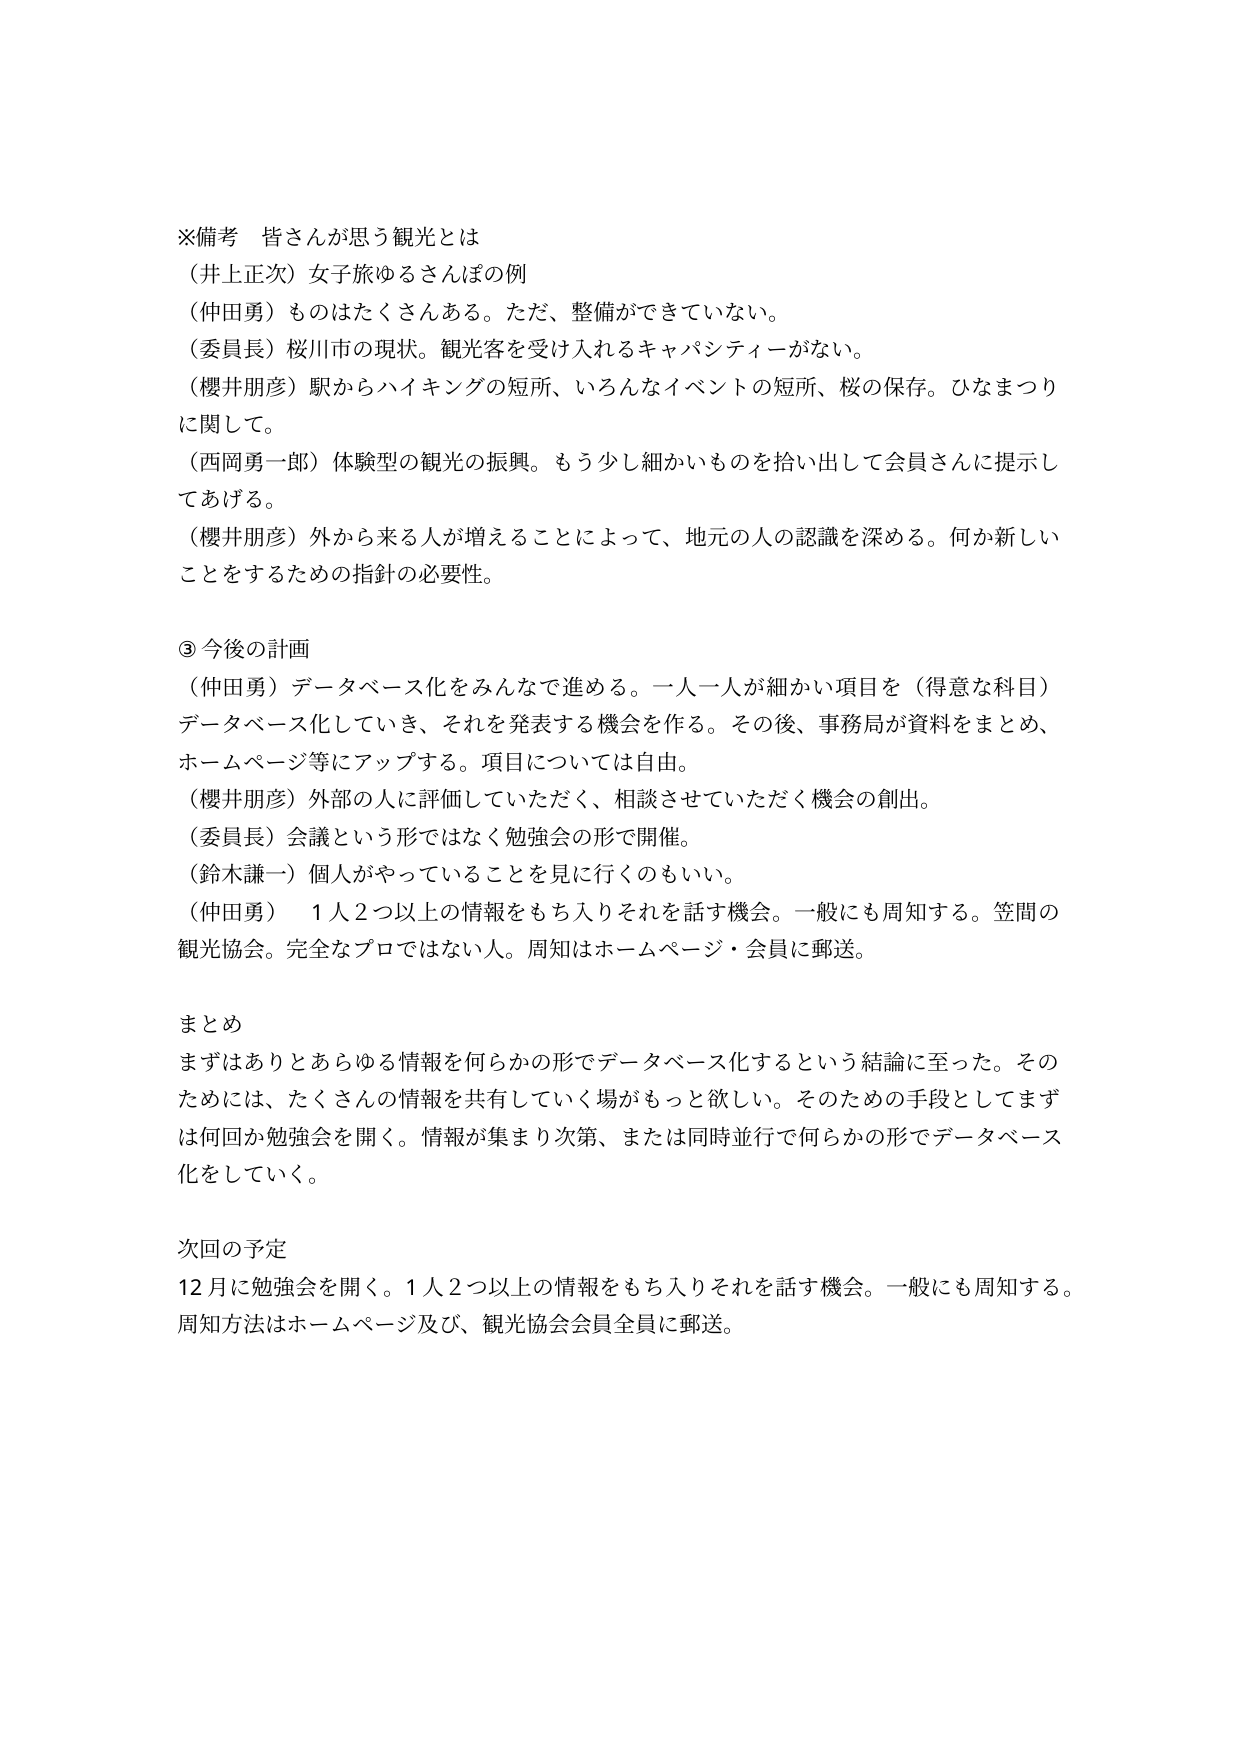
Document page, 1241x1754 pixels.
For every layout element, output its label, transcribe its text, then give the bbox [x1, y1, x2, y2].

text まとめ [177, 1004, 1063, 1042]
text （仲田勇）データベース化をみんなで進める。一人一人が細かい項目を（得意な科目）データベース化していき、それを発表する機会を作る。その後、事務局が資料をまとめ、ホームページ等にアップする。項目については自由。 [177, 667, 1063, 779]
text （櫻井朋彦）駅からハイキングの短所、いろんなイベントの短所、桜の保存。ひなまつりに関して。 [177, 367, 1063, 442]
text 次回の予定 [177, 1229, 1063, 1267]
text （西岡勇一郎）体験型の観光の振興。もう少し細かいものを拾い出して会員さんに提示してあげる。 [177, 442, 1063, 517]
text 12月に勉強会を開く。1人２つ以上の情報をもち入りそれを話す機会。一般にも周知する。周知方法はホームページ及び、観光協会会員全員に郵送。 [177, 1267, 1063, 1342]
text まずはありとあらゆる情報を何らかの形でデータベース化するという結論に至った。そのためには、たくさんの情報を共有していく場がもっと欲しい。そのための手段としてまずは何回か勉強会を開く。情報が集まり次第、または同時並行で何らかの形でデータベース化をしていく。 [177, 1042, 1063, 1192]
text （鈴木謙一）個人がやっていることを見に行くのもいい。 [177, 854, 1063, 892]
text （委員長）会議という形ではなく勉強会の形で開催。 [177, 817, 1063, 854]
text （井上正次）女子旅ゆるさんぽの例 [177, 254, 1063, 292]
text （櫻井朋彦）外部の人に評価していただく、相談させていただく機会の創出。 [177, 779, 1063, 817]
text （櫻井朋彦）外から来る人が増えることによって、地元の人の認識を深める。何か新しいことをするための指針の必要性。 [177, 517, 1063, 592]
text ※備考 皆さんが思う観光とは [177, 217, 1063, 254]
text ③今後の計画 [177, 629, 1063, 667]
text （仲田勇）ものはたくさんある。ただ、整備ができていない。 [177, 292, 1063, 329]
text （仲田勇） 1人２つ以上の情報をもち入りそれを話す機会。一般にも周知する。笠間の観光協会。完全なプロではない人。周知はホームページ・会員に郵送。 [177, 892, 1063, 967]
text （委員長）桜川市の現状。観光客を受け入れるキャパシティーがない。 [177, 329, 1063, 367]
